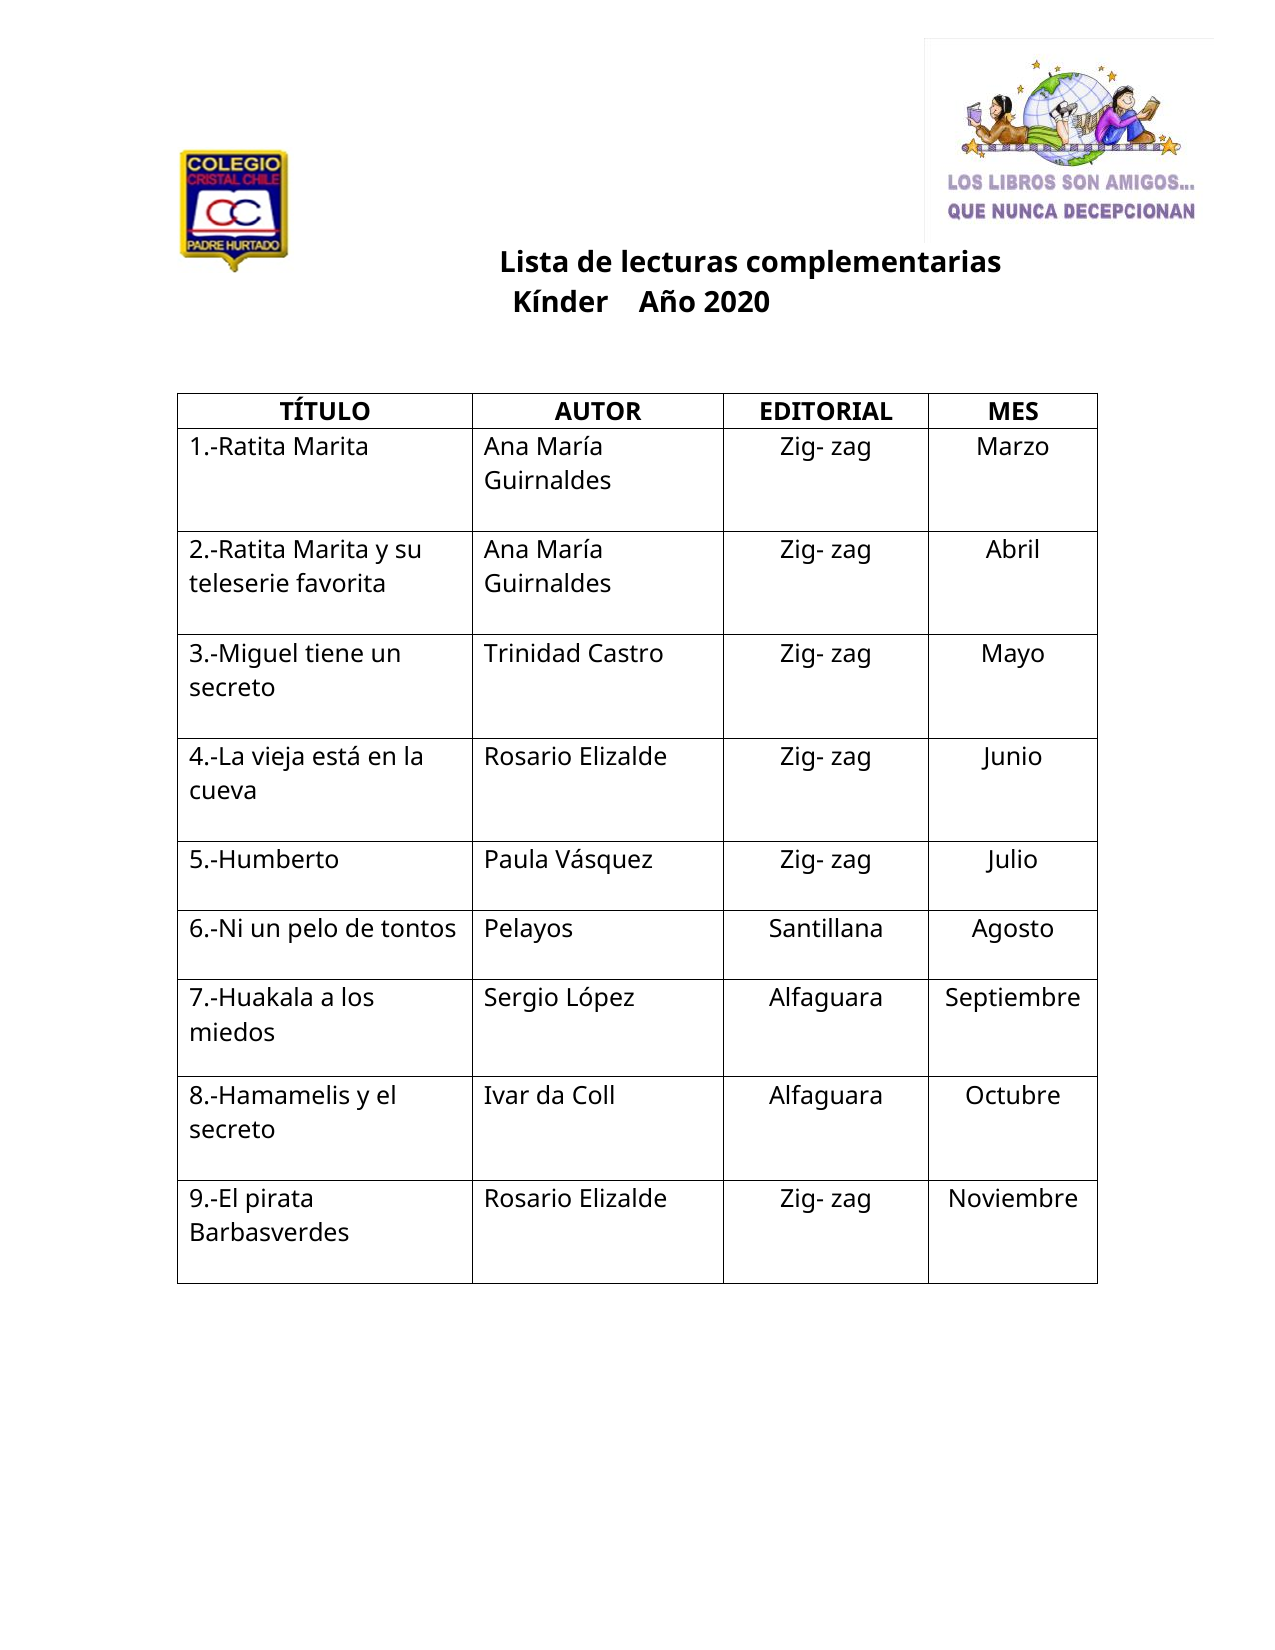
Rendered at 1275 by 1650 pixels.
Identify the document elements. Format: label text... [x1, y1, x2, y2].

text Kínder Año 2020 [177, 281, 1098, 321]
table_cell 9.-El pirata Barbasverdes [178, 1181, 472, 1283]
table_cell 1.-Ratita Marita [178, 429, 472, 531]
table_cell Paula Vásquez [473, 842, 723, 910]
table_cell Septiembre [929, 980, 1097, 1076]
table_cell 2.-Ratita Marita y su teleserie favorita [178, 532, 472, 634]
table_cell Ivar da Coll [473, 1077, 723, 1179]
table_cell 4.-La vieja está en la cueva [178, 739, 472, 841]
table_cell 8.-Hamamelis y el secreto [178, 1077, 472, 1179]
table_cell 5.-Humberto [178, 842, 472, 910]
table_cell Zig- zag [724, 635, 928, 737]
table_header TÍTULO [178, 394, 472, 428]
table_cell Julio [929, 842, 1097, 910]
table_cell Zig- zag [724, 739, 928, 841]
picture [924, 38, 1214, 243]
table_cell Noviembre [929, 1181, 1097, 1283]
picture [177, 147, 295, 273]
table_header MES [929, 394, 1097, 428]
table_cell Rosario Elizalde [473, 1181, 723, 1283]
table_header AUTOR [473, 394, 723, 428]
table_cell Marzo [929, 429, 1097, 531]
table_cell Pelayos [473, 911, 723, 979]
table_cell Junio [929, 739, 1097, 841]
table_cell Alfaguara [724, 980, 928, 1076]
table_cell Octubre [929, 1077, 1097, 1179]
table_cell 7.-Huakala a los miedos [178, 980, 472, 1076]
table_cell Zig- zag [724, 842, 928, 910]
table_cell Trinidad Castro [473, 635, 723, 737]
table_cell Rosario Elizalde [473, 739, 723, 841]
table_cell 3.-Miguel tiene un secreto [178, 635, 472, 737]
table_cell Ana María Guirnaldes [473, 532, 723, 634]
table_cell Abril [929, 532, 1097, 634]
table_header EDITORIAL [724, 394, 928, 428]
table_cell Zig- zag [724, 532, 928, 634]
table_cell 6.-Ni un pelo de tontos [178, 911, 472, 979]
table_cell Agosto [929, 911, 1097, 979]
table_cell Alfaguara [724, 1077, 928, 1179]
text Lista de lecturas complementarias [177, 148, 1098, 281]
table_cell Mayo [929, 635, 1097, 737]
table_cell Zig- zag [724, 429, 928, 531]
table_cell Sergio López [473, 980, 723, 1076]
table_cell Ana María Guirnaldes [473, 429, 723, 531]
table_cell Zig- zag [724, 1181, 928, 1283]
table_cell Santillana [724, 911, 928, 979]
